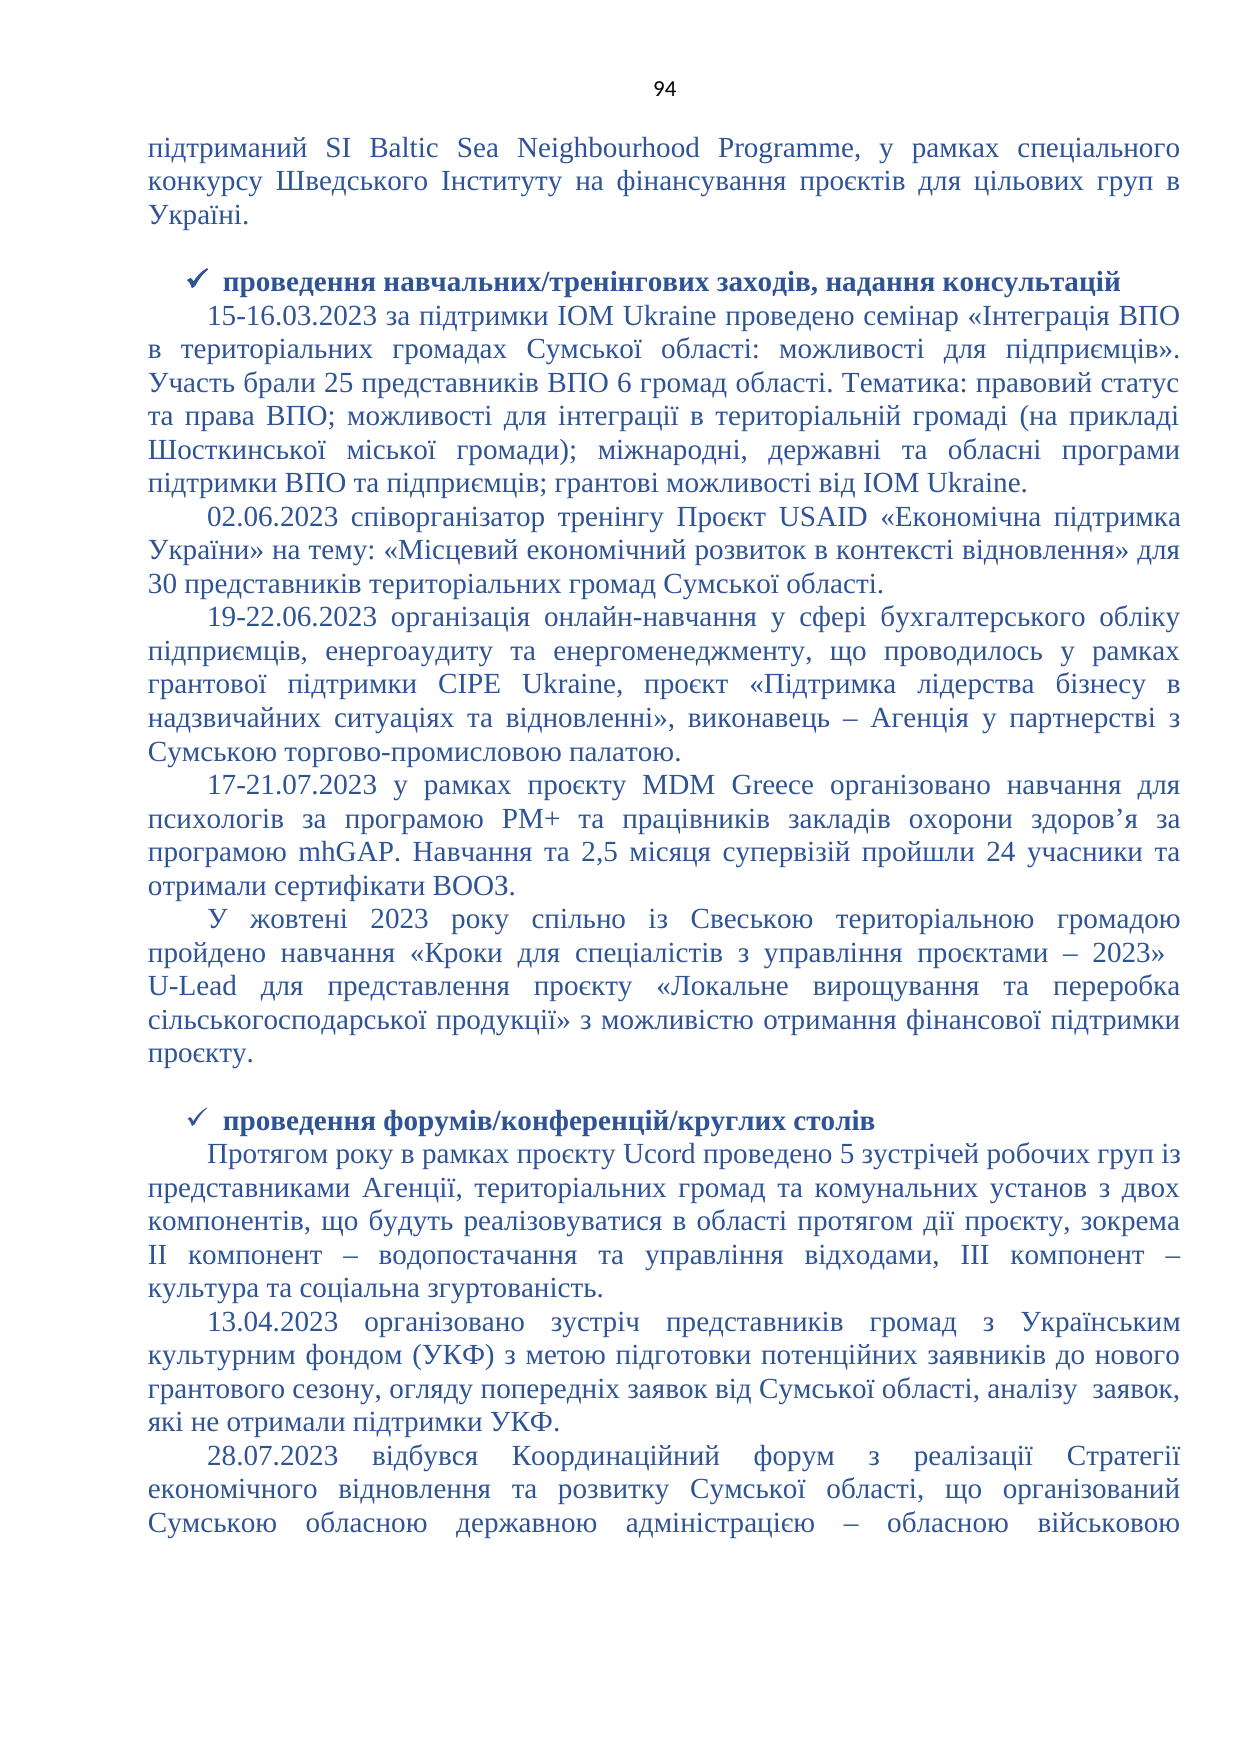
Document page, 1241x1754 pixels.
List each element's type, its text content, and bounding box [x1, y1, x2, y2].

text 17-21.07.2023 у рамках проєкту MDM Greece організовано навчання для психологів за програмою РМ+ та працівників закладів охорони здоров’я за програмою mhGAP. Навчання та 2,5 місяця супервізій пройшли 24 учасники та отримали сертифікати ВООЗ. [148, 767, 1181, 901]
text 13.04.2023 організовано зустріч представників громад з Українським культурним фондом (УКФ) з метою підготовки потенційних заявників до нового грантового сезону, огляду попередніх заявок від Сумської області, аналізу заявок, які не отримали підтримки УКФ. [148, 1304, 1181, 1438]
text 19-22.06.2023 організація онлайн-навчання у сфері бухгалтерського обліку підприємців, енергоаудиту та енергоменеджменту, що проводилось у рамках грантової підтримки CIPE Ukraine, проєкт «Підтримка лідерства бізнесу в надзвичайних ситуаціях та відновленні», виконавець – Агенція у партнерстві з Сумською торгово-промисловою палатою. [148, 599, 1181, 767]
text 02.06.2023 співорганізатор тренінгу Проєкт USAID «Економічна підтримка України» на тему: «Місцевий економічний розвиток в контексті відновлення» для 30 представників територіальних громад Сумської області. [148, 499, 1181, 599]
text У жовтені 2023 року спільно із Свеською територіальною громадою пройдено навчання «Кроки для спеціалістів з управління проєктами – 2023» U-Lead для представлення проєкту «Локальне вирощування та переробка сільськогосподарської продукції» з можливістю отримання фінансової підтримки проєкту. [148, 901, 1181, 1069]
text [148, 130, 1181, 230]
list проведення навчальних/тренінгових заходів, надання консультацій [185, 264, 1181, 298]
text 15-16.03.2023 за підтримки IOM Ukraine проведено семінар «Інтеграція ВПО в територіальних громадах Сумської області: можливості для підприємців». Участь брали 25 представників ВПО 6 громад області. Тематика: правовий статус та права ВПО; можливості для інтеграції в територіальній громаді (на прикладі Шосткинської міської громади); міжнародні, державні та обласні програми підтримки ВПО та підприємців; грантові можливості від IOM Ukraine. [148, 298, 1181, 499]
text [148, 1438, 1181, 1539]
text Протягом року в рамках проєкту Ucord проведено 5 зустрічей робочих груп із представниками Агенції, територіальних громад та комунальних установ з двох компонентів, що будуть реалізовуватися в області протягом дії проєкту, зокрема ІІ компонент – водопостачання та управління відходами, ІІІ компонент – культура та соціальна згуртованість. [148, 1136, 1181, 1304]
list проведення форумів/конференцій/круглих столів [185, 1103, 1181, 1136]
